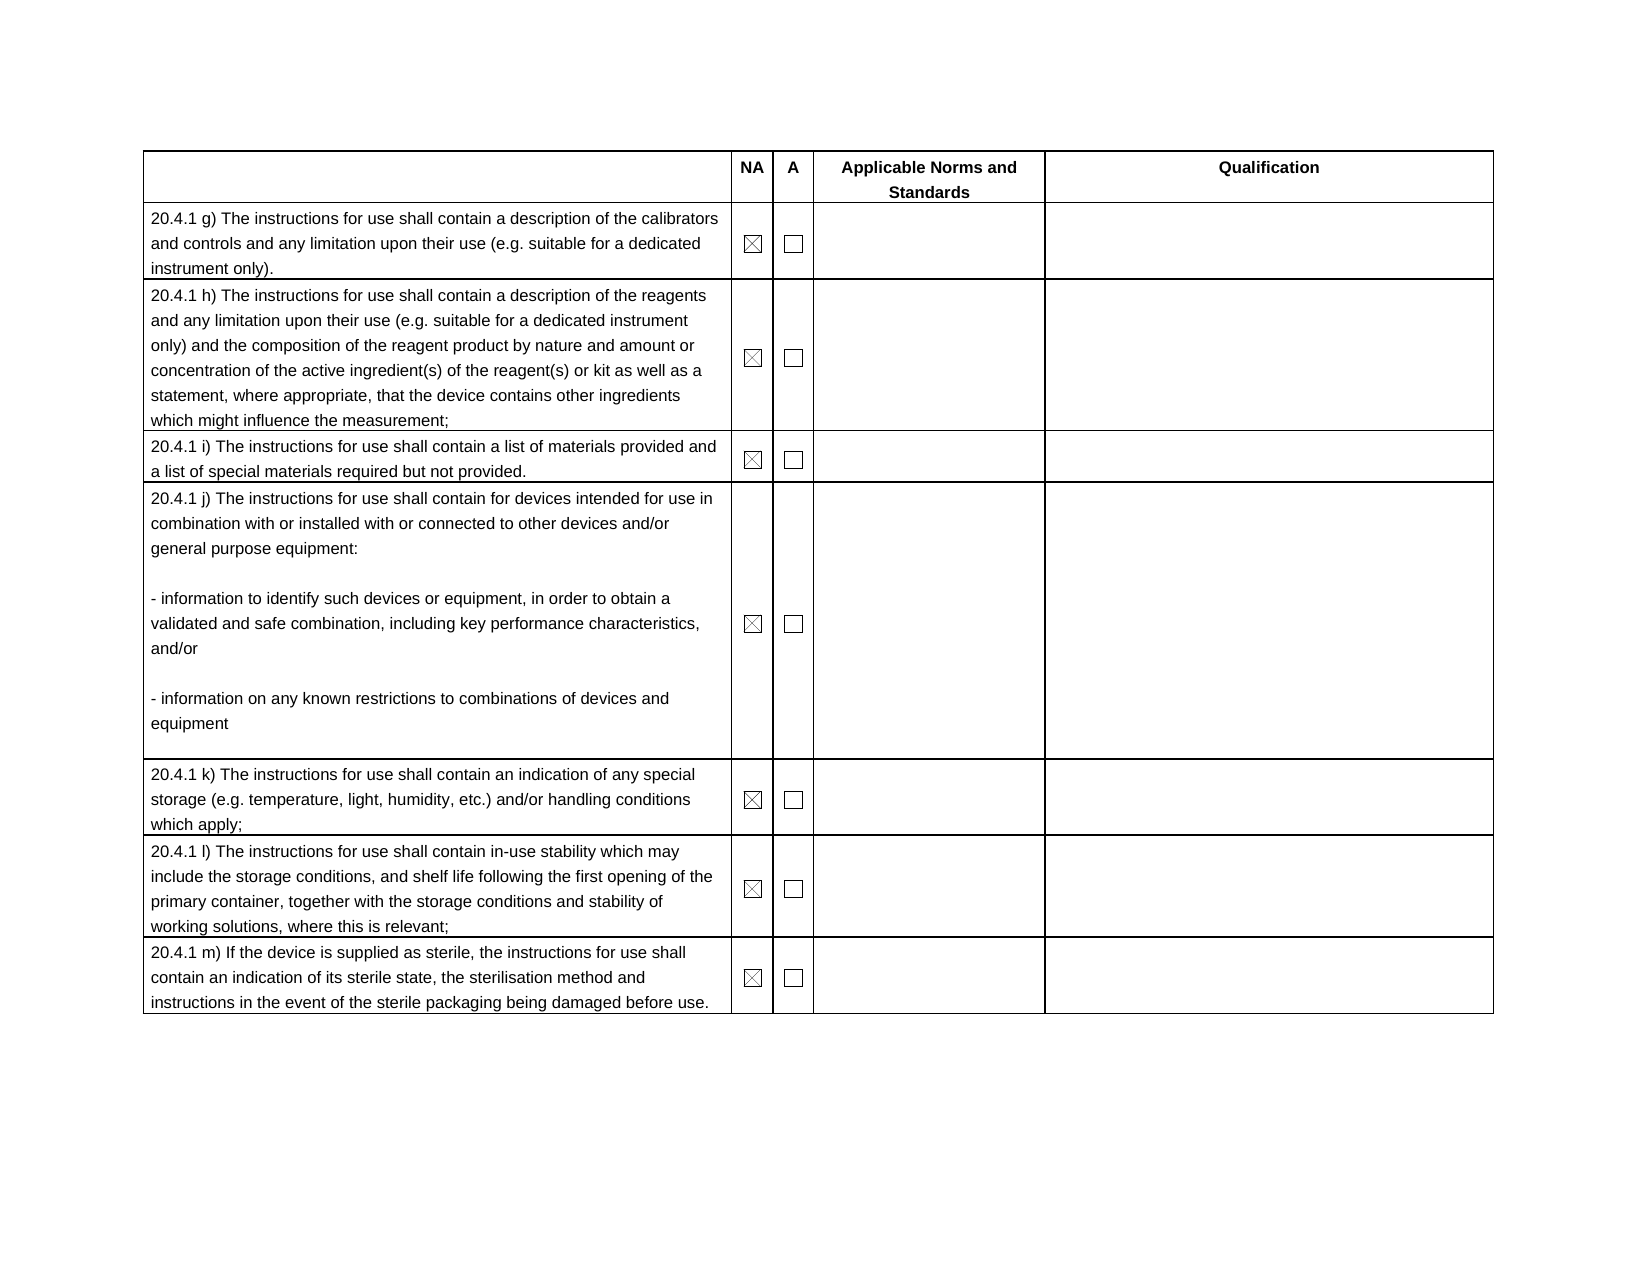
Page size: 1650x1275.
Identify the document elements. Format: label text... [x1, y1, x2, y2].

table_cell [1046, 280, 1493, 430]
table_cell 20.4.1 m) If the device is supplied as sterile, the instructions for use shall contain an indication of its sterile state, the sterilisation method and instructions in the event of the sterile packaging being damaged before use. [144, 938, 731, 1012]
table_cell 20.4.1 k) The instructions for use shall contain an indication of any special storage (e.g. temperature, light, humidity, etc.) and/or handling conditions which apply; [144, 760, 731, 834]
table_cell [732, 280, 772, 430]
table_cell [774, 760, 813, 834]
table_cell [1046, 203, 1493, 278]
table_cell [814, 431, 1044, 481]
table_cell [732, 938, 772, 1012]
table_header NA [732, 152, 772, 202]
table_cell [814, 938, 1044, 1012]
table_cell [774, 836, 813, 936]
table_cell [732, 836, 772, 936]
table_cell [814, 483, 1044, 758]
table_header [144, 152, 731, 202]
table_cell 20.4.1 j) The instructions for use shall contain for devices intended for use in combination with or installed with or connected to other devices and/or general purpose equipment: - information to identify such devices or equipment, in order to obtain a validated and safe combination, including key performance characteristics, and/or - information on any known restrictions to combinations of devices and equipment [144, 483, 731, 758]
table_cell [732, 483, 772, 758]
table_cell [774, 483, 813, 758]
table_cell [774, 431, 813, 481]
table_cell [814, 203, 1044, 278]
table_cell [774, 280, 813, 430]
table_cell [814, 760, 1044, 834]
table_cell 20.4.1 l) The instructions for use shall contain in-use stability which may include the storage conditions, and shelf life following the first opening of the primary container, together with the storage conditions and stability of working solutions, where this is relevant; [144, 836, 731, 936]
table_cell [814, 280, 1044, 430]
table_cell [814, 836, 1044, 936]
table_header Qualification [1046, 152, 1493, 202]
table_cell 20.4.1 h) The instructions for use shall contain a description of the reagents and any limitation upon their use (e.g. suitable for a dedicated instrument only) and the composition of the reagent product by nature and amount or concentration of the active ingredient(s) of the reagent(s) or kit as well as a statement, where appropriate, that the device contains other ingredients which might influence the measurement; [144, 280, 731, 430]
table_cell [774, 938, 813, 1012]
table_cell [732, 760, 772, 834]
table_cell 20.4.1 i) The instructions for use shall contain a list of materials provided and a list of special materials required but not provided. [144, 431, 731, 481]
table_cell 20.4.1 g) The instructions for use shall contain a description of the calibrators and controls and any limitation upon their use (e.g. suitable for a dedicated instrument only). [144, 203, 731, 278]
table_header Applicable Norms and Standards [814, 152, 1044, 202]
table_header A [774, 152, 813, 202]
table_cell [774, 203, 813, 278]
table_cell [1046, 836, 1493, 936]
table_cell [732, 431, 772, 481]
table_cell [1046, 483, 1493, 758]
table_cell [732, 203, 772, 278]
table_cell [1046, 938, 1493, 1012]
table_cell [1046, 760, 1493, 834]
table_cell [1046, 431, 1493, 481]
